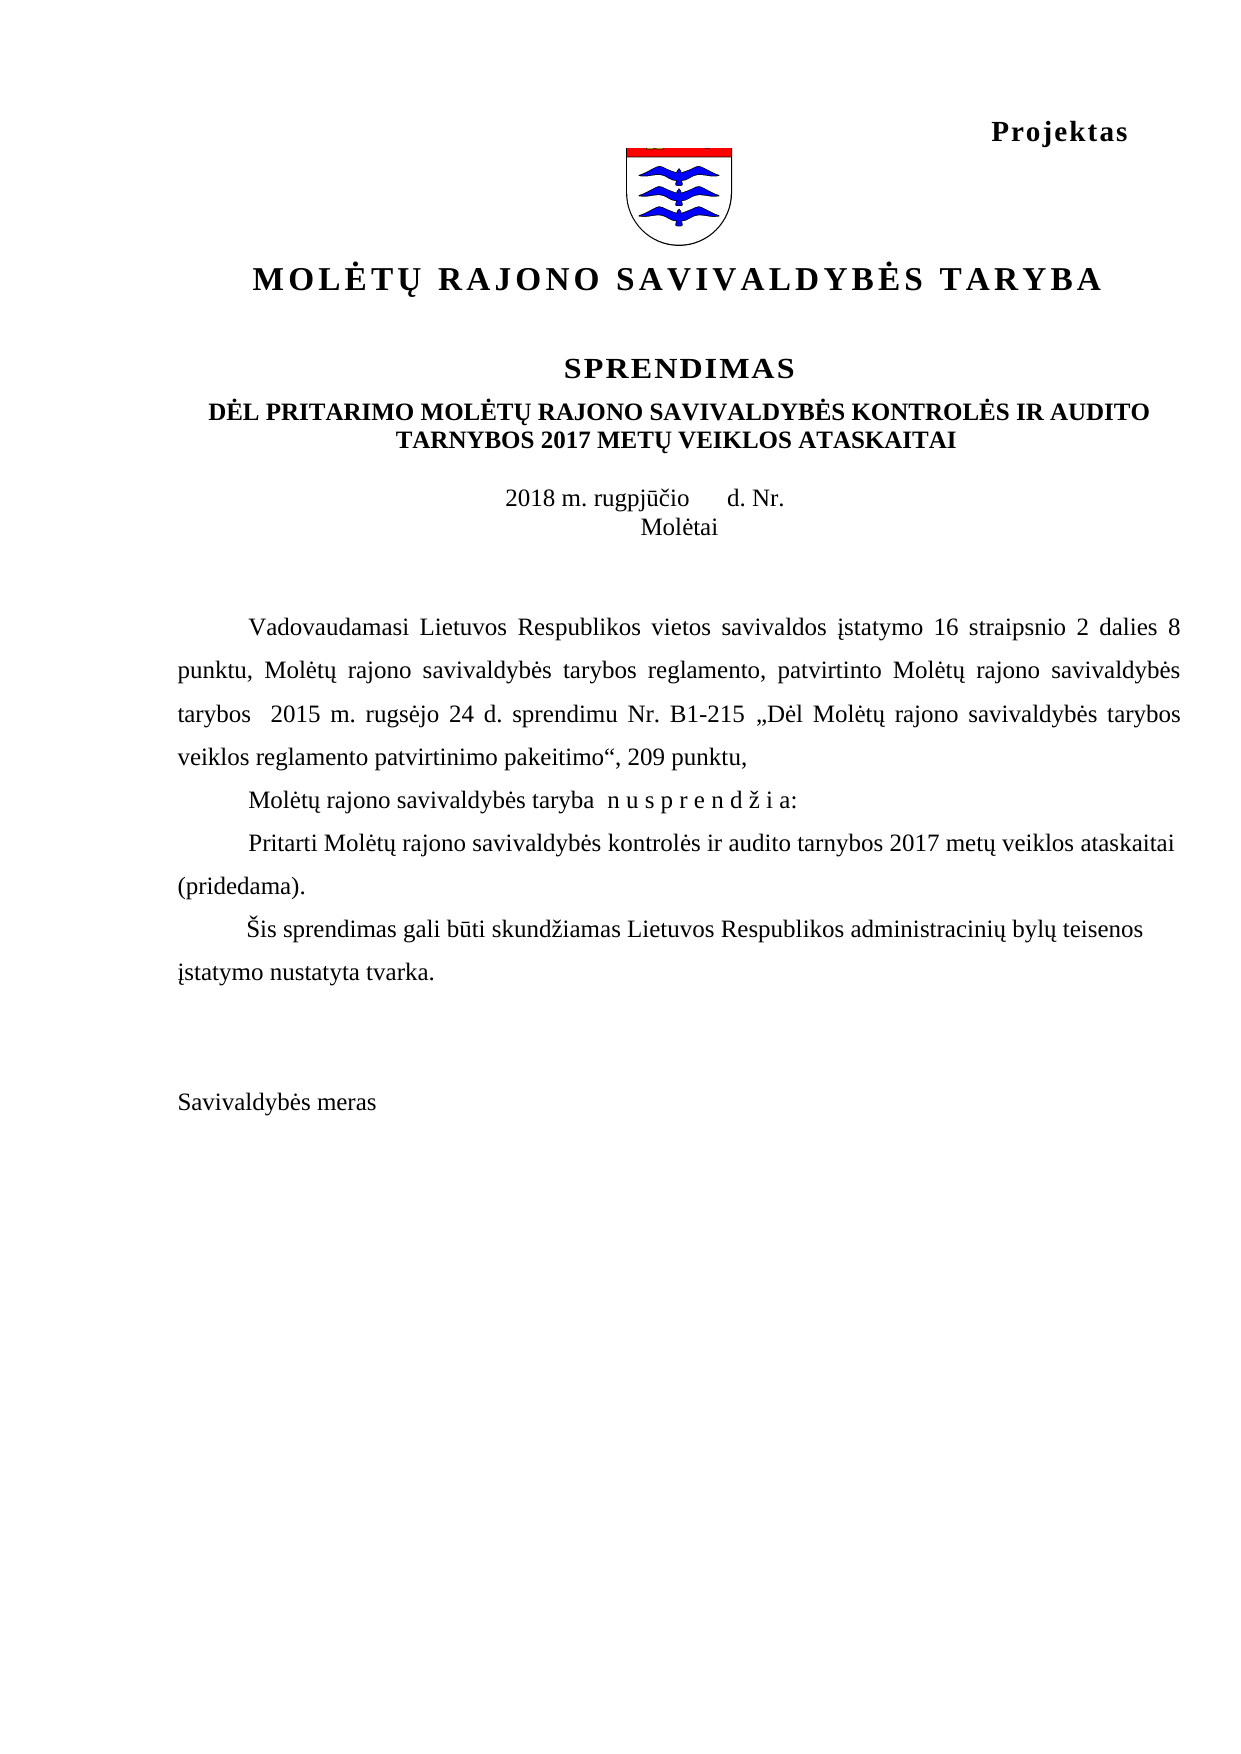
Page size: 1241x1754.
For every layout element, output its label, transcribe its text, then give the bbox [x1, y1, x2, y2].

text Molėtų rajono savivaldybės taryba n u s p r e n d ž i a: [177, 785, 1181, 814]
text Šis sprendimas gali būti skundžiamas Lietuvos Respublikos administracinių bylų teisenos įstatymo nustatyta tvarka. [177, 914, 1181, 986]
text Projektas [552, 114, 1127, 148]
text Pritarti Molėtų rajono savivaldybės kontrolės ir audito tarnybos 2017 metų veiklos ataskaitai (pridedama). [177, 828, 1181, 900]
text Vadovaudamasi Lietuvos Respublikos vietos savivaldos įstatymo 16 straipsnio 2 dalies 8 punktu, Molėtų rajono savivaldybės tarybos reglamento, patvirtinto Molėtų rajono savivaldybės tarybos 2015 m. rugsėjo 24 d. sprendimu Nr. B1-215 „Dėl Molėtų rajono savivaldybės tarybos veiklos reglamento patvirtinimo pakeitimo“, 209 punktu, [177, 612, 1181, 771]
text Molėtų rajono savivaldybės taryba [177, 259, 1181, 297]
text SPRENDIMAS [177, 351, 1181, 384]
text Dėl PRITARIMO MOLĖTŲ RAJONO SAVIVALDYBĖS KONTROLĖS IR AUDITO TARNYBOS 2017 METŲ VEIKLOS ATASKAITAI [177, 397, 1181, 483]
text 2018 m. rugpjūčio d. Nr. [177, 483, 1181, 512]
text Savivaldybės meras [177, 1087, 1181, 1116]
text Molėtai [177, 512, 1181, 541]
